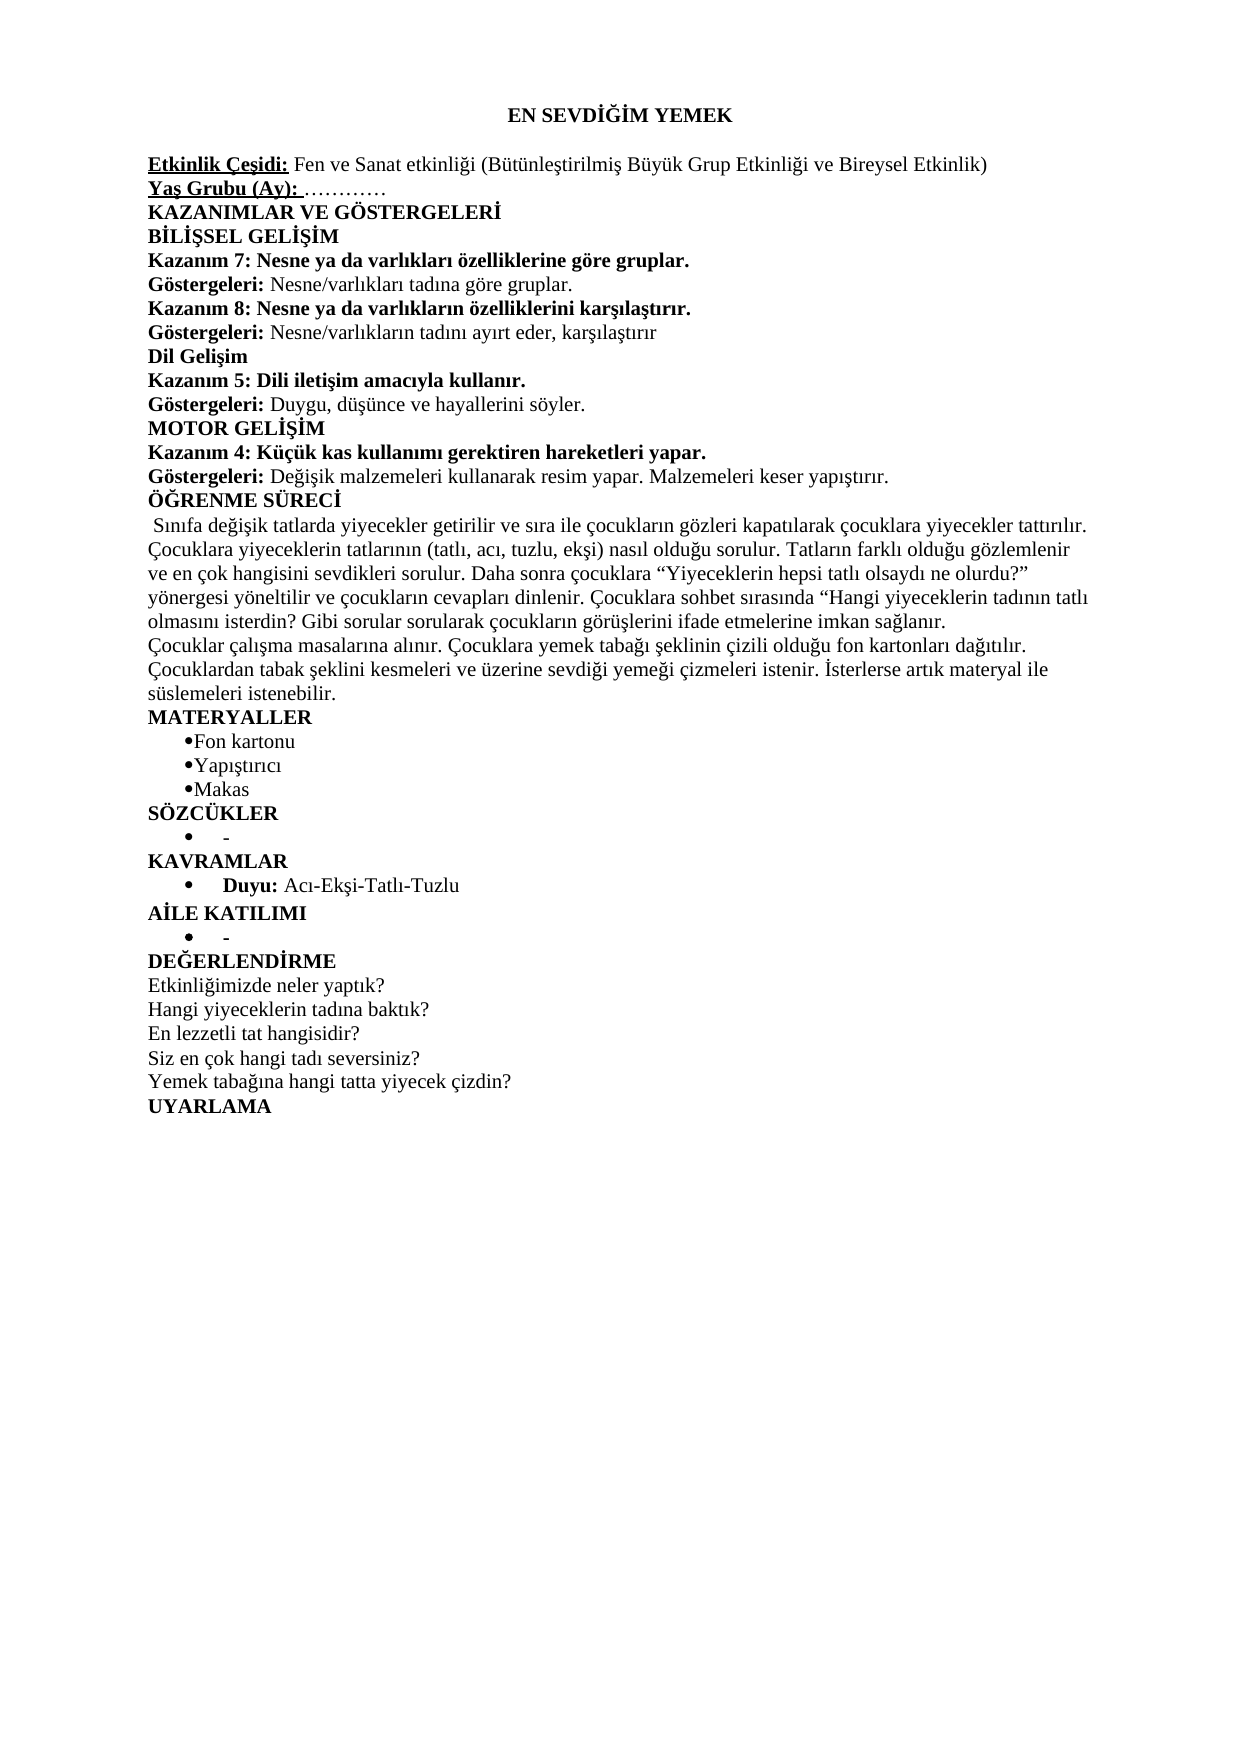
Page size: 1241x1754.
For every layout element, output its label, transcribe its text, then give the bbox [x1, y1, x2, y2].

text MATERYALLER [148, 705, 1093, 729]
text Yemek tabağına hangi tatta yiyecek çizdin? [148, 1069, 1093, 1093]
text MOTOR GELİŞİM [148, 416, 1093, 440]
text Dil Gelişim [148, 344, 1093, 368]
text ÖĞRENME SÜRECİ [148, 488, 1093, 512]
text AİLE KATILIMI [148, 901, 1093, 925]
list - [185, 925, 1093, 949]
text En lezzetli tat hangisidir? [148, 1021, 1093, 1045]
text Etkinliğimizde neler yaptık? [148, 973, 1093, 997]
list Yapıştırıcı [185, 753, 1093, 777]
text UYARLAMA [148, 1093, 1093, 1118]
text EN SEVDİĞİM YEMEK [148, 103, 1093, 127]
text KAVRAMLAR [148, 849, 1093, 873]
text Sınıfa değişik tatlarda yiyecekler getirilir ve sıra ile çocukların gözleri kapatılarak çocuklara yiyecekler tattırılır. Çocuklara yiyeceklerin tatlarının (tatlı, acı, tuzlu, ekşi) nasıl olduğu sorulur. Tatların farklı olduğu gözlemlenir ve en çok hangisini sevdikleri sorulur. Daha sonra çocuklara “Yiyeceklerin hepsi tatlı olsaydı ne olurdu?” yönergesi yöneltilir ve çocukların cevapları dinlenir. Çocuklara sohbet sırasında “Hangi yiyeceklerin tadının tatlı olmasını isterdin? Gibi sorular sorularak çocukların görüşlerini ifade etmelerine imkan sağlanır. [148, 512, 1093, 633]
text Hangi yiyeceklerin tadına baktık? [148, 997, 1093, 1021]
text DEĞERLENDİRME [148, 949, 1093, 973]
text BİLİŞSEL GELİŞİM [148, 224, 1093, 248]
text Yaş Grubu (Ay): ………… [148, 176, 1093, 200]
list Fon kartonu [185, 729, 1093, 753]
text Kazanım 8: Nesne ya da varlıkların özelliklerini karşılaştırır. Göstergeleri: Nesne/varlıkların tadını ayırt eder, karşılaştırır [148, 296, 1093, 344]
list Makas [185, 777, 1093, 801]
text Kazanım 4: Küçük kas kullanımı gerektiren hareketleri yapar. [148, 440, 1093, 464]
text Siz en çok hangi tadı seversiniz? [148, 1045, 1093, 1069]
list - [185, 825, 1093, 849]
text Çocuklar çalışma masalarına alınır. Çocuklara yemek tabağı şeklinin çizili olduğu fon kartonları dağıtılır. Çocuklardan tabak şeklini kesmeleri ve üzerine sevdiği yemeği çizmeleri istenir. İsterlerse artık materyal ile süslemeleri istenebilir. [148, 633, 1093, 705]
list Duyu: Acı-Ekşi-Tatlı-Tuzlu [185, 873, 1093, 897]
text Göstergeleri: Değişik malzemeleri kullanarak resim yapar. Malzemeleri keser yapıştırır. [148, 464, 1093, 488]
text Etkinlik Çeşidi: Fen ve Sanat etkinliği (Bütünleştirilmiş Büyük Grup Etkinliği ve Bireysel Etkinlik) [148, 152, 1093, 176]
text Kazanım 7: Nesne ya da varlıkları özelliklerine göre gruplar. Göstergeleri: Nesne/varlıkları tadına göre gruplar. [148, 248, 1093, 296]
text Kazanım 5: Dili iletişim amacıyla kullanır. Göstergeleri: Duygu, düşünce ve hayallerini söyler. [148, 368, 1093, 416]
text KAZANIMLAR VE GÖSTERGELERİ [148, 200, 1093, 224]
text SÖZCÜKLER [148, 801, 1093, 825]
